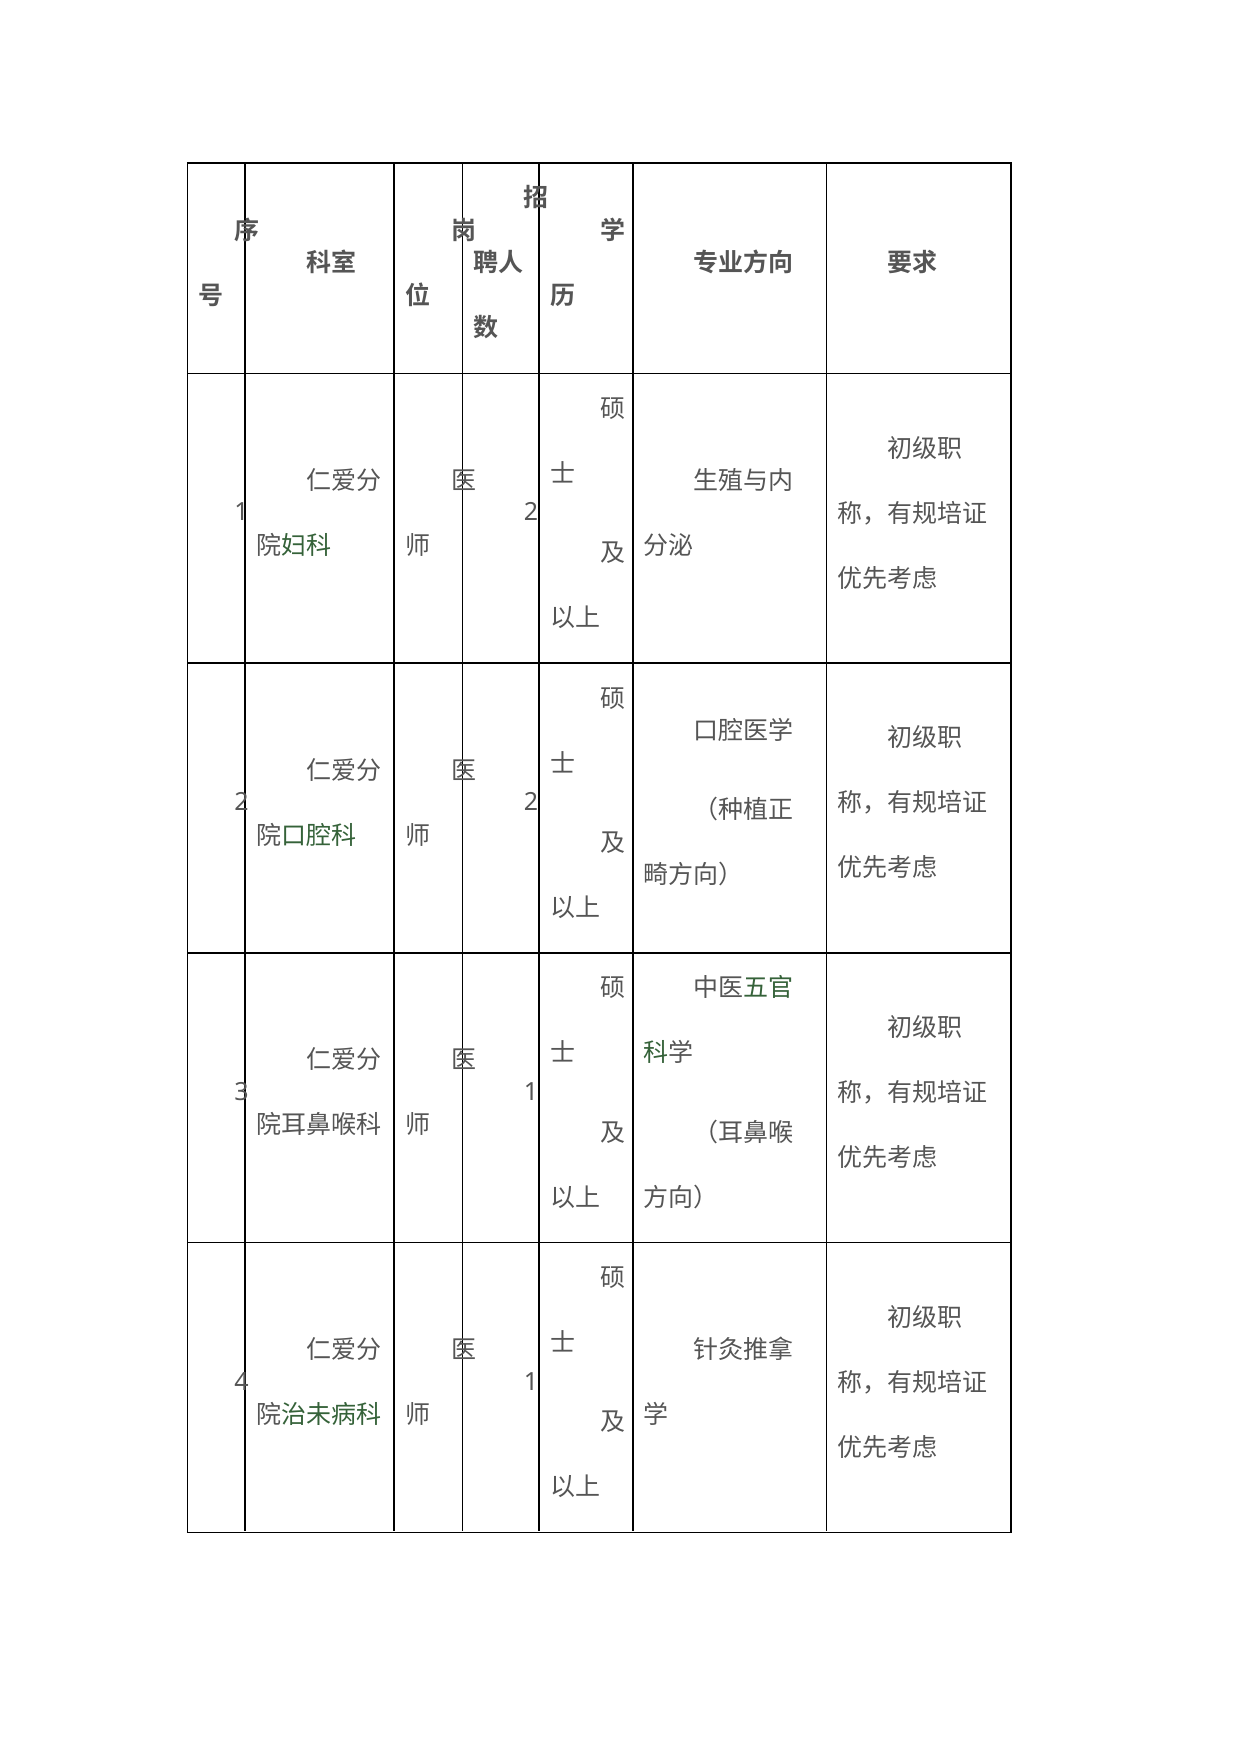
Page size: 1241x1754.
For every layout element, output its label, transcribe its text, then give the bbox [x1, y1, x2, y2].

table_cell 初级职称，有规培证优先考虑 [827, 954, 1010, 1242]
table_cell 初级职称，有规培证优先考虑 [827, 664, 1010, 952]
table_cell 2 [463, 374, 538, 662]
table_cell 2 [188, 664, 244, 952]
table_cell 仁爱分院口腔科 [246, 664, 393, 952]
table_header 岗位 [395, 164, 462, 373]
table_cell 硕士 及以上 [540, 954, 632, 1242]
table_header 序号 [188, 164, 244, 373]
table_cell 1 [188, 374, 244, 662]
table_cell 1 [463, 954, 538, 1242]
table_cell 医师 [395, 1243, 462, 1531]
table_cell 硕士 及以上 [540, 664, 632, 952]
table_cell 医师 [395, 374, 462, 662]
table_cell 硕士 及以上 [540, 1243, 632, 1531]
table_cell 2 [463, 664, 538, 952]
table_header 学历 [540, 164, 632, 373]
table_header 专业方向 [634, 164, 826, 373]
table_cell 仁爱分院妇科 [246, 374, 393, 662]
table_header 招聘人数 [463, 164, 538, 373]
table_header 科室 [246, 164, 393, 373]
table_cell 初级职称，有规培证优先考虑 [827, 1243, 1010, 1531]
table_cell 3 [188, 954, 244, 1242]
table_header 要求 [827, 164, 1010, 373]
table_cell 硕士 及以上 [540, 374, 632, 662]
table_cell 仁爱分院耳鼻喉科 [246, 954, 393, 1242]
table_cell 生殖与内分泌 [634, 374, 826, 662]
table_cell 医师 [395, 664, 462, 952]
table_cell 初级职称，有规培证优先考虑 [827, 374, 1010, 662]
table_cell 针灸推拿学 [634, 1243, 826, 1531]
table_cell 医师 [395, 954, 462, 1242]
table_cell 口腔医学 （种植正畸方向） [634, 664, 826, 952]
table_cell 1 [463, 1243, 538, 1531]
table_cell 4 [188, 1243, 244, 1531]
table_cell 仁爱分院治未病科 [246, 1243, 393, 1531]
table_cell 中医五官科学 （耳鼻喉方向） [634, 954, 826, 1242]
